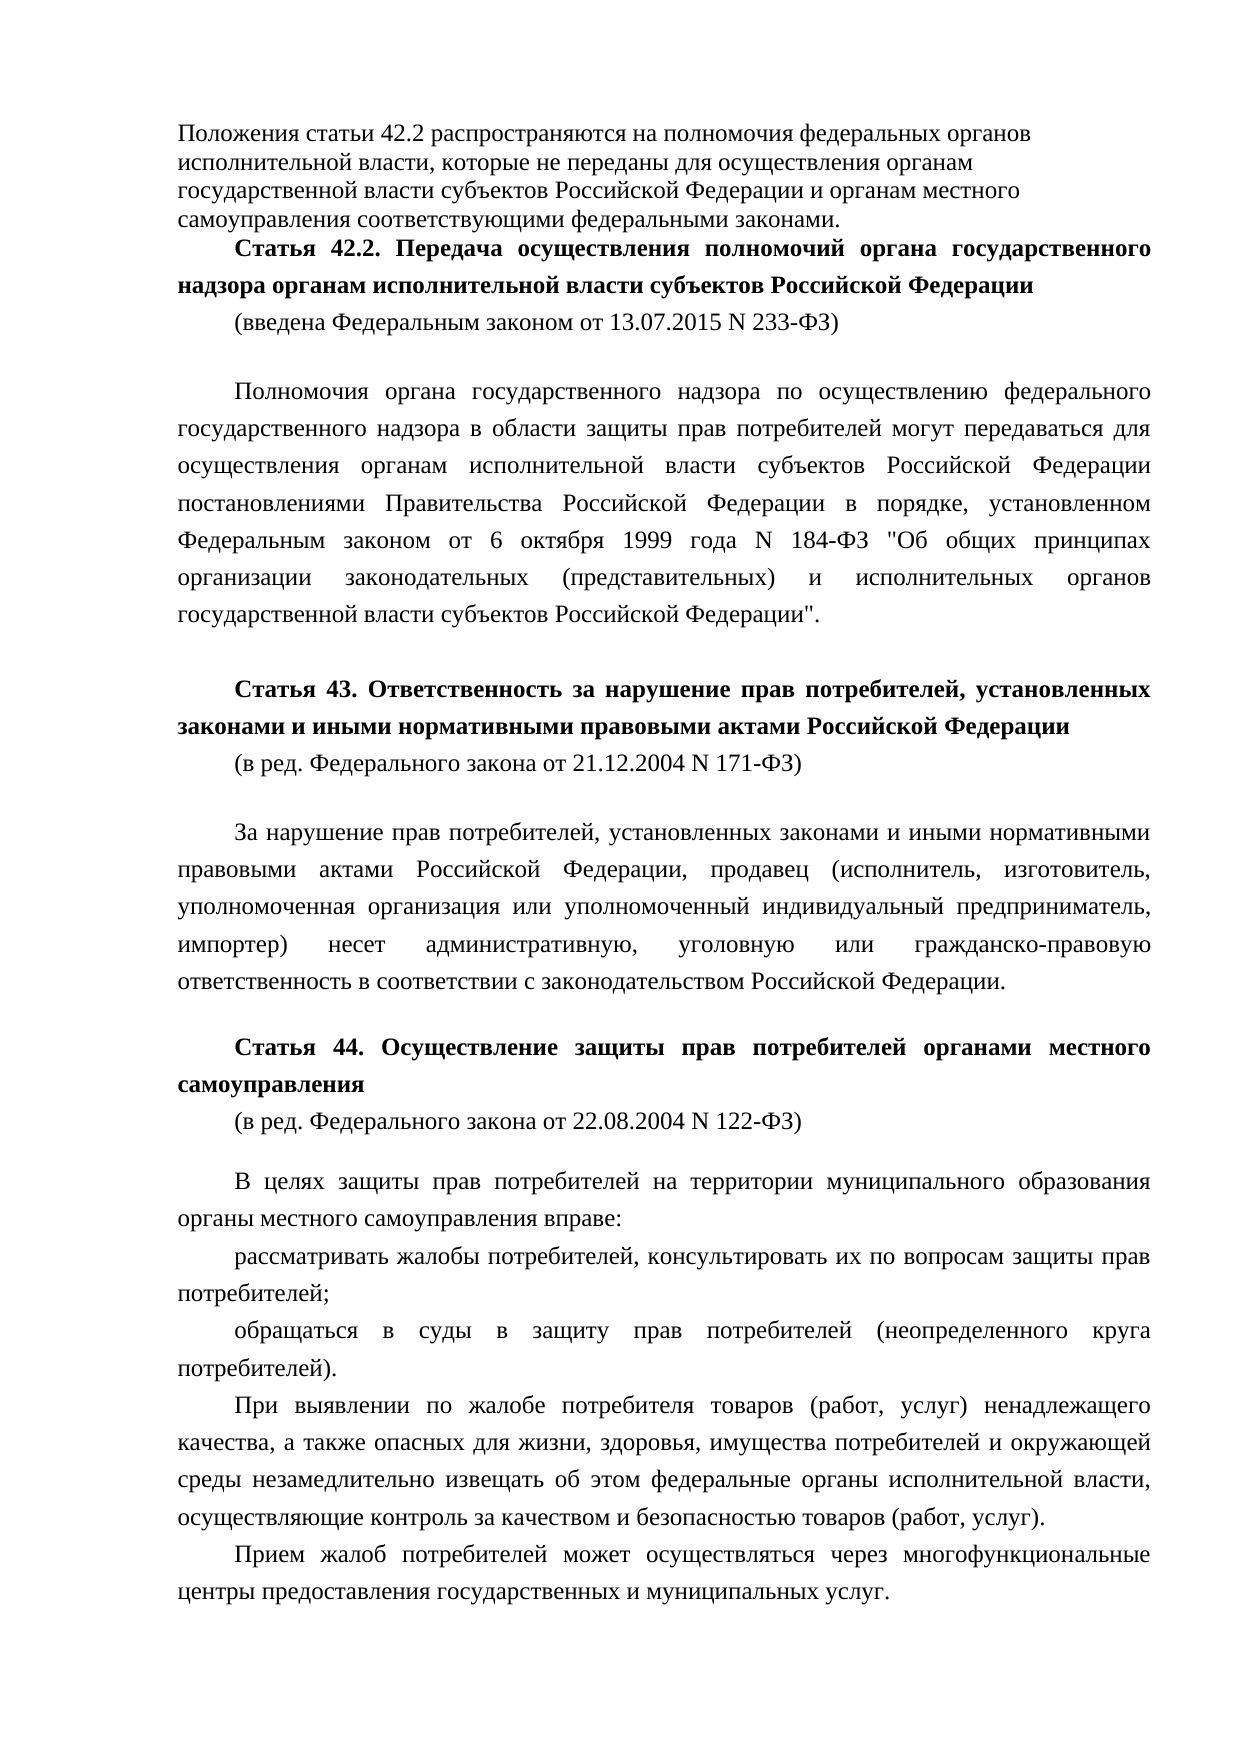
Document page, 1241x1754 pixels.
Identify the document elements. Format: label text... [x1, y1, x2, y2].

text За нарушение прав потребителей, установленных законами и иными нормативными правовыми актами Российской Федерации, продавец (исполнитель, изготовитель, уполномоченная организация или уполномоченный индивидуальный предприниматель, импортер) несет административную, уголовную или гражданско-правовую ответственность в соответствии с законодательством Российской Федерации. [177, 817, 1152, 995]
table_header Статья 42.2. Передача осуществления полномочий органа государственного надзора органам исполнительной власти субъектов Российской Федерации [177, 233, 1152, 307]
text При выявлении по жалобе потребителя товаров (работ, услуг) ненадлежащего качества, а также опасных для жизни, здоровья, имущества потребителей и окружающей среды незамедлительно извещать об этом федеральные органы исполнительной власти, осуществляющие контроль за качеством и безопасностью товаров (работ, услуг). [177, 1390, 1152, 1531]
table_header Статья 43. Ответственность за нарушение прав потребителей, установленных законами и иными нормативными правовыми актами Российской Федерации [177, 674, 1152, 748]
text (введена Федеральным законом от 13.07.2015 N 233-ФЗ) [177, 307, 1152, 336]
text Положения статьи 42.2 распространяются на полномочия федеральных органов исполнительной власти, которые не переданы для осуществления органам государственной власти субъектов Российской Федерации и органам местного самоуправления соответствующими федеральными законами. [177, 118, 1152, 233]
text обращаться в суды в защиту прав потребителей (неопределенного круга потребителей). [177, 1315, 1152, 1381]
text (в ред. Федерального закона от 21.12.2004 N 171-ФЗ) [177, 748, 1152, 777]
text Прием жалоб потребителей может осуществляться через многофункциональные центры предоставления государственных и муниципальных услуг. [177, 1539, 1152, 1605]
table_header Статья 44. Осуществление защиты прав потребителей органами местного самоуправления [177, 1032, 1152, 1106]
text В целях защиты прав потребителей на территории муниципального образования органы местного самоуправления вправе: [177, 1166, 1152, 1232]
text рассматривать жалобы потребителей, консультировать их по вопросам защиты прав потребителей; [177, 1241, 1152, 1307]
text Полномочия органа государственного надзора по осуществлению федерального государственного надзора в области защиты прав потребителей могут передаваться для осуществления органам исполнительной власти субъектов Российской Федерации постановлениями Правительства Российской Федерации в порядке, установленном Федеральным законом от 6 октября 1999 года N 184-ФЗ "Об общих принципах организации законодательных (представительных) и исполнительных органов государственной власти субъектов Российской Федерации". [177, 376, 1152, 628]
text (в ред. Федерального закона от 22.08.2004 N 122-ФЗ) [177, 1106, 1152, 1135]
